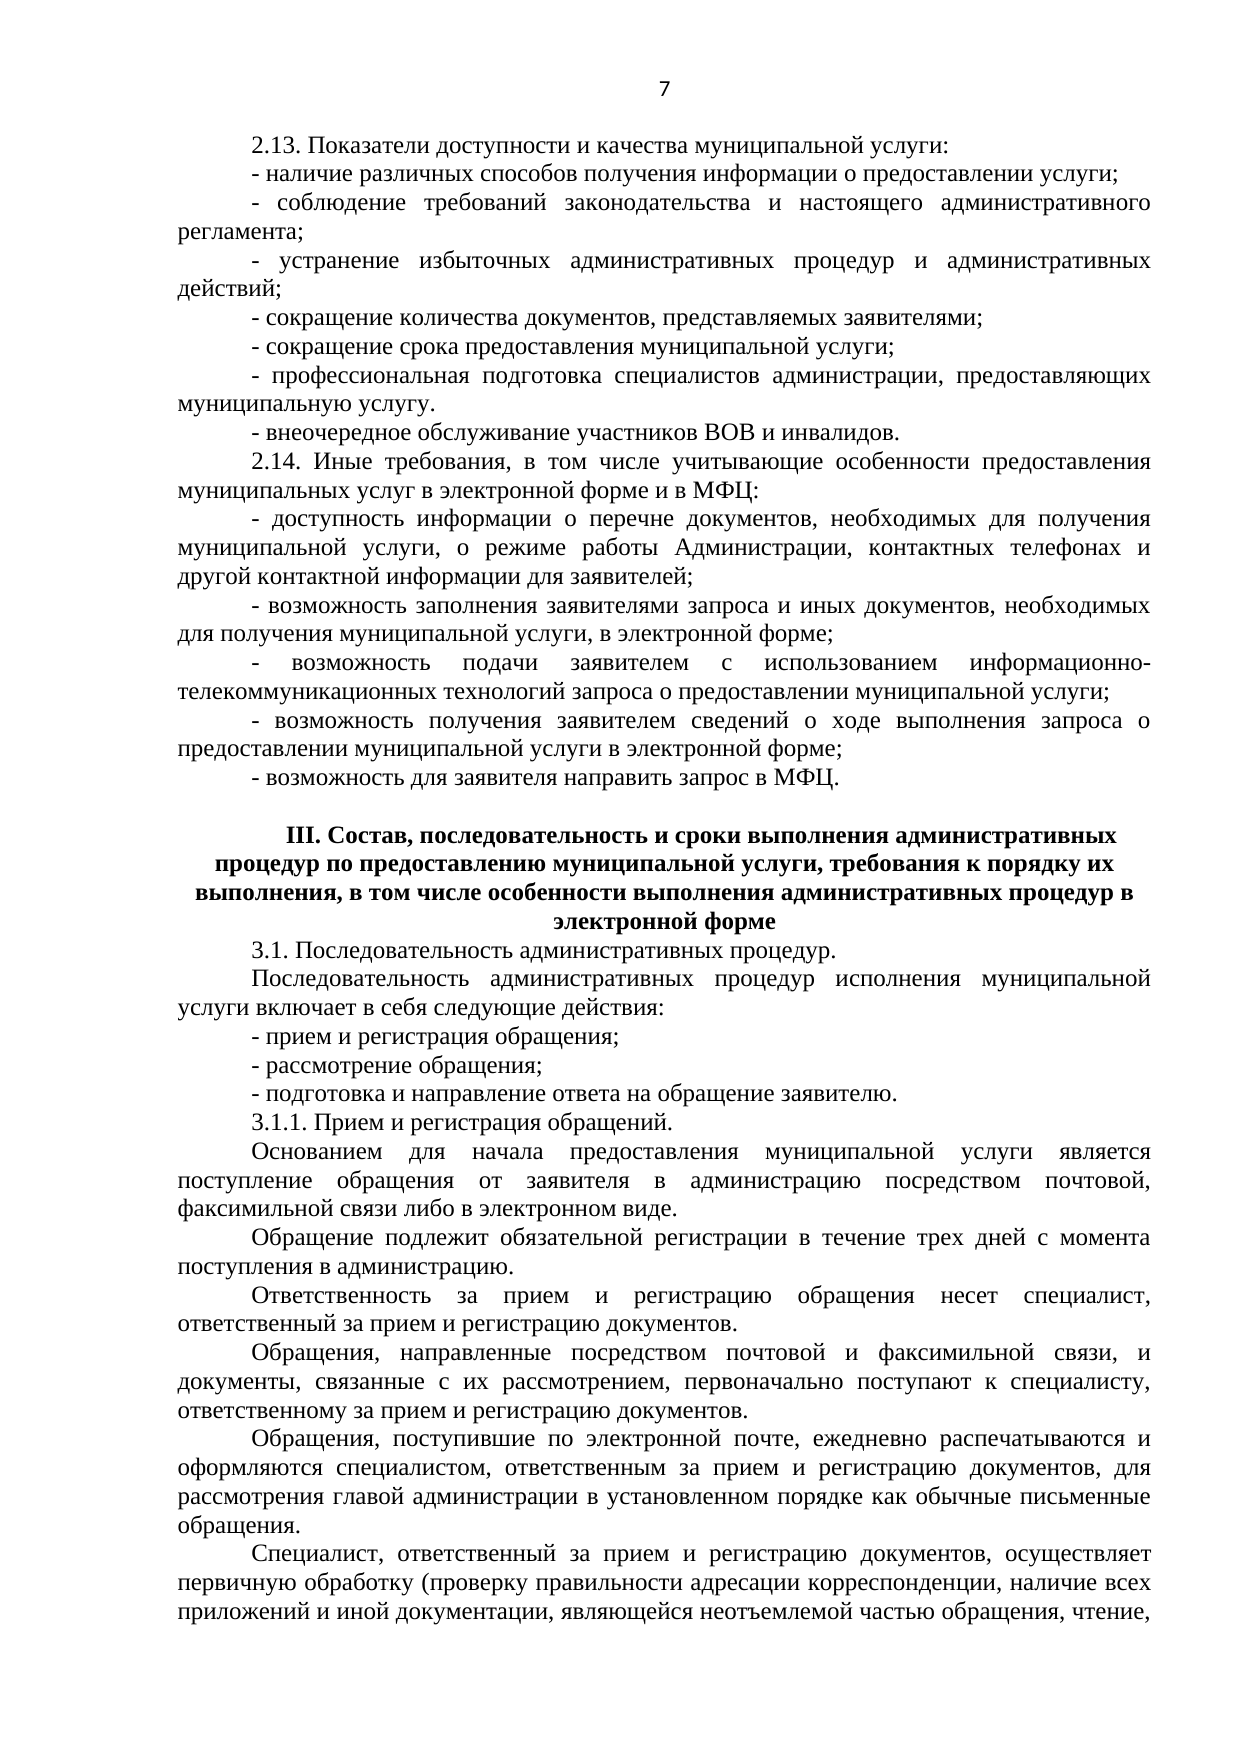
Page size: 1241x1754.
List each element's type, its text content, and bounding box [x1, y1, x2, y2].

text 2.14. Иные требования, в том числе учитывающие особенности предоставления муниципальных услуг в электронной форме и в МФЦ: [177, 446, 1152, 503]
text 3.1. Последовательность административных процедур. [177, 935, 1152, 963]
text - подготовка и направление ответа на обращение заявителю. [177, 1078, 1152, 1107]
text - прием и регистрация обращения; [177, 1021, 1152, 1050]
text 2.13. Показатели доступности и качества муниципальной услуги: [177, 130, 1152, 158]
text - сокращение количества документов, представляемых заявителями; [177, 302, 1152, 331]
text - возможность получения заявителем сведений о ходе выполнения запроса о предоставлении муниципальной услуги в электронной форме; [177, 705, 1152, 762]
text Ответственность за прием и регистрацию обращения несет специалист, ответственный за прием и регистрацию документов. [177, 1280, 1152, 1337]
text - сокращение срока предоставления муниципальной услуги; [177, 331, 1152, 360]
text - рассмотрение обращения; [177, 1050, 1152, 1078]
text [177, 1538, 1152, 1625]
text Обращение подлежит обязательной регистрации в течение трех дней с момента поступления в администрацию. [177, 1222, 1152, 1280]
text - возможность подачи заявителем с использованием информационно-телекоммуникационных технологий запроса о предоставлении муниципальной услуги; [177, 647, 1152, 705]
text Обращения, направленные посредством почтовой и факсимильной связи, и документы, связанные с их рассмотрением, первоначально поступают к специалисту, ответственному за прием и регистрацию документов. [177, 1337, 1152, 1423]
text - наличие различных способов получения информации о предоставлении услуги; [177, 158, 1152, 187]
text - профессиональная подготовка специалистов администрации, предоставляющих муниципальную услугу. [177, 360, 1152, 417]
text Основанием для начала предоставления муниципальной услуги является поступление обращения от заявителя в администрацию посредством почтовой, факсимильной связи либо в электронном виде. [177, 1136, 1152, 1222]
text III. Состав, последовательность и сроки выполнения административных процедур по предоставлению муниципальной услуги, требования к порядку их выполнения, в том числе особенности выполнения административных процедур в электронной форме [177, 820, 1152, 935]
text - доступность информации о перечне документов, необходимых для получения муниципальной услуги, о режиме работы Администрации, контактных телефонах и другой контактной информации для заявителей; [177, 503, 1152, 590]
text Обращения, поступившие по электронной почте, ежедневно распечатываются и оформляются специалистом, ответственным за прием и регистрацию документов, для рассмотрения главой администрации в установленном порядке как обычные письменные обращения. [177, 1423, 1152, 1538]
text 3.1.1. Прием и регистрация обращений. [177, 1107, 1152, 1136]
text - устранение избыточных административных процедур и административных действий; [177, 245, 1152, 302]
text - возможность для заявителя направить запрос в МФЦ. [177, 762, 1152, 791]
text - возможность заполнения заявителями запроса и иных документов, необходимых для получения муниципальной услуги, в электронной форме; [177, 590, 1152, 647]
text - соблюдение требований законодательства и настоящего административного регламента; [177, 187, 1152, 245]
text - внеочередное обслуживание участников ВОВ и инвалидов. [177, 417, 1152, 446]
text Последовательность административных процедур исполнения муниципальной услуги включает в себя следующие действия: [177, 963, 1152, 1021]
